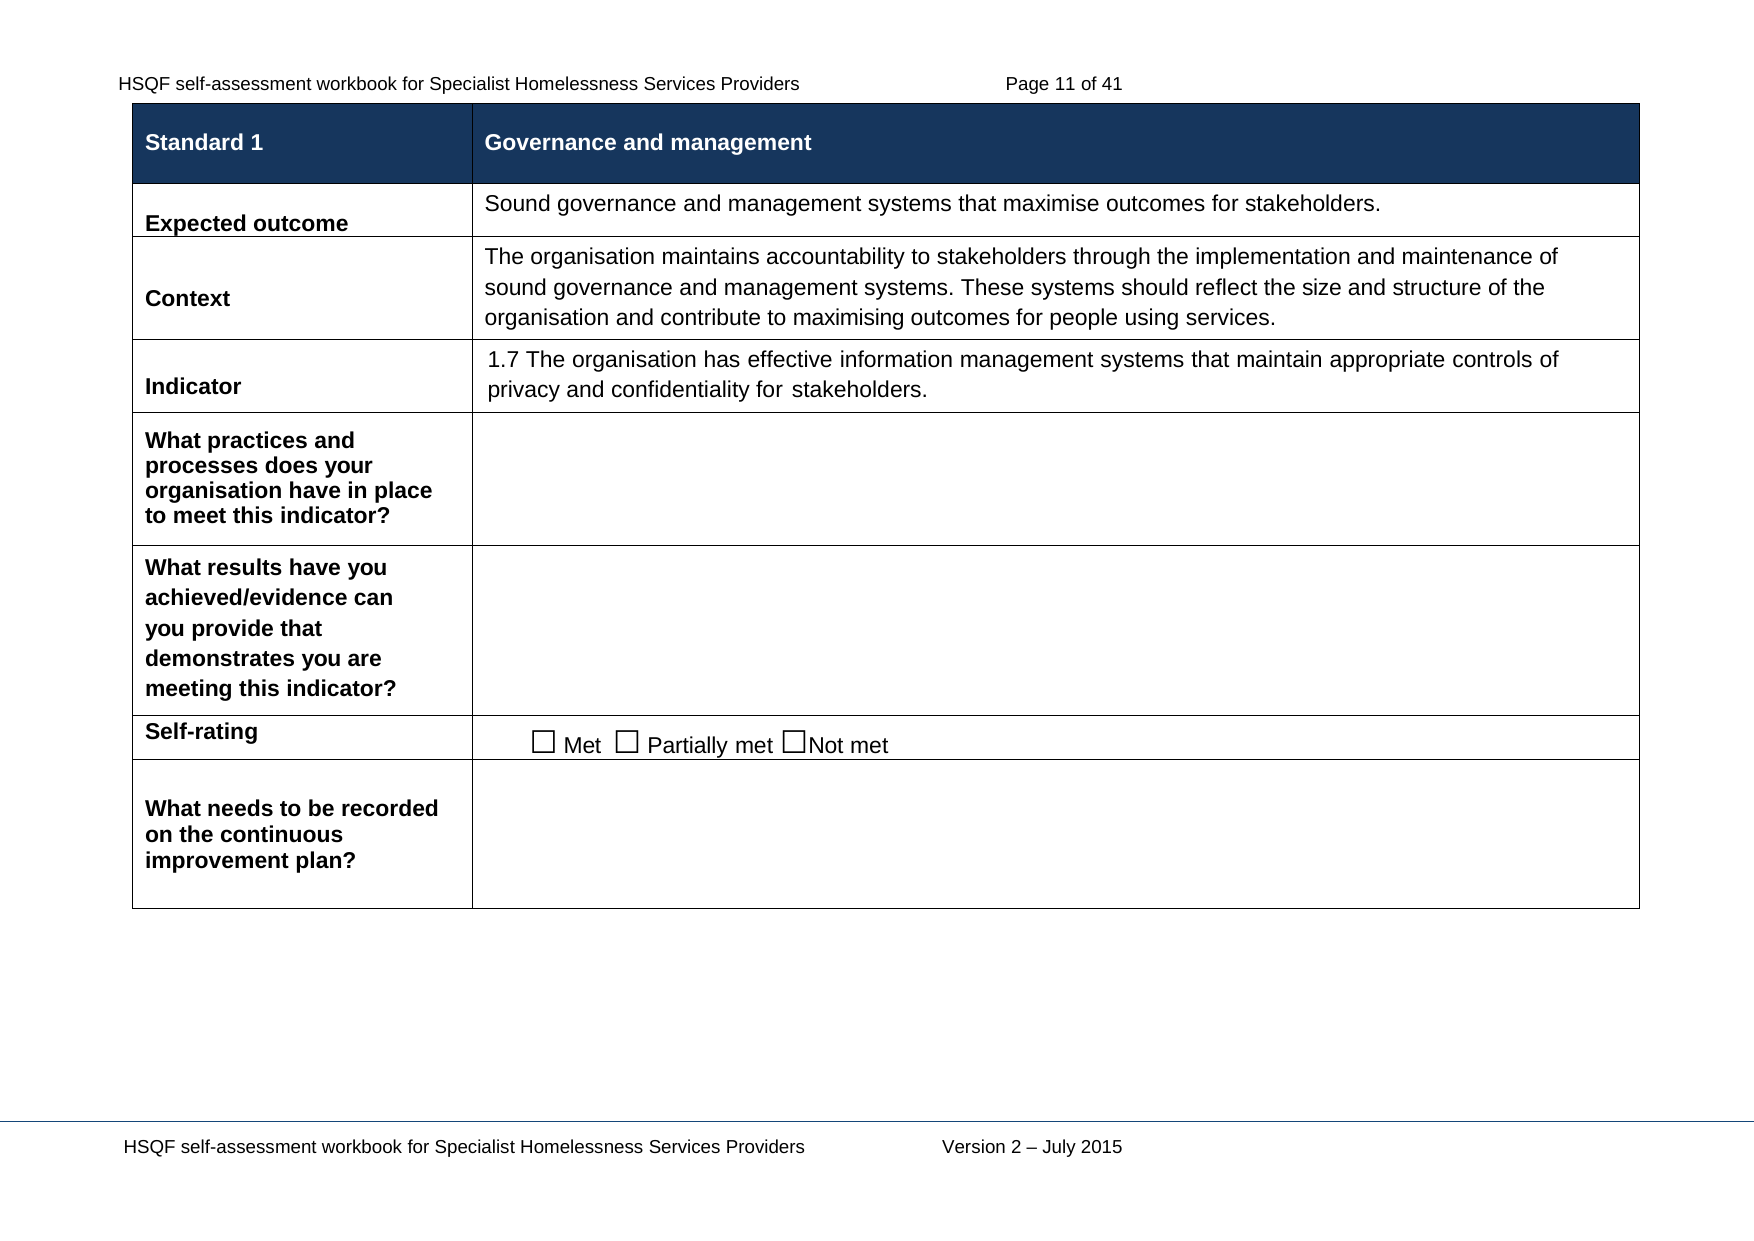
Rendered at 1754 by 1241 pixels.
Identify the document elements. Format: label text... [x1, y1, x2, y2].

table_cell [473, 413, 1639, 545]
table_cell What results have you achieved/evidence can you provide that demonstrates you are meeting this indicator? [133, 546, 472, 714]
table_cell 1.7 The organisation has effective information management systems that maintain appropriate controls of privacy and confidentiality for stakeholders. [473, 340, 1639, 412]
table_cell Context [133, 237, 472, 339]
table_cell [473, 546, 1639, 714]
table_cell What practices and processes does your organisation have in place to meet this indicator? [133, 413, 472, 545]
table_cell Sound governance and management systems that maximise outcomes for stakeholders. [473, 184, 1639, 236]
table_cell The organisation maintains accountability to stakeholders through the implementation and maintenance of sound governance and management systems. These systems should reflect the size and structure of the organisation and contribute to maximising outcomes for people using services. [473, 237, 1639, 339]
table_cell Self-rating [133, 716, 472, 759]
table_header Governance and management [473, 104, 1639, 183]
table_cell Expected outcome [133, 184, 472, 236]
table_cell Met Partially met Not met [473, 716, 1639, 759]
table_cell Indicator [133, 340, 472, 412]
table_cell What needs to be recorded on the continuous improvement plan? [133, 760, 472, 908]
table_header Standard 1 [133, 104, 472, 183]
table_cell [473, 760, 1639, 908]
